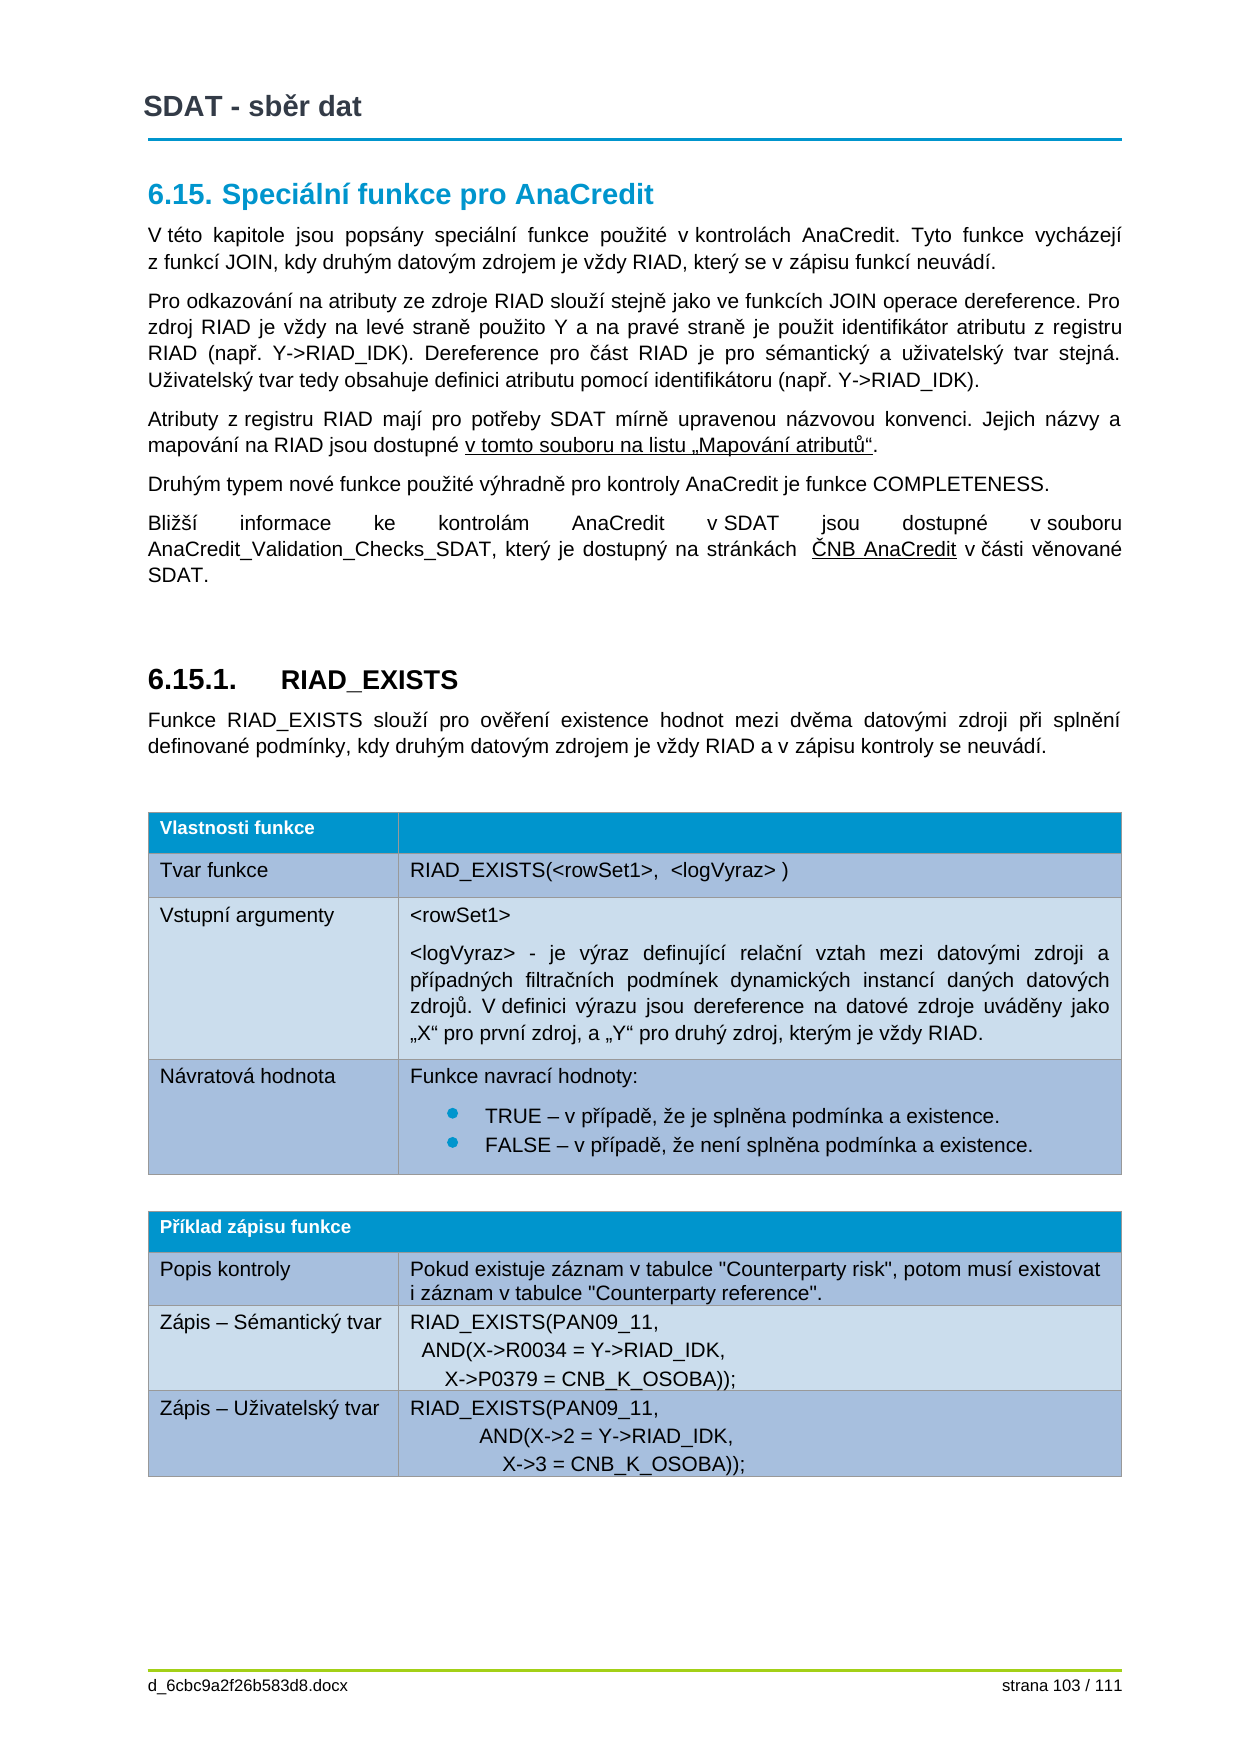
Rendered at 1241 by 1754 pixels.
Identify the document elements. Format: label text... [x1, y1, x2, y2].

subtitle RIAD_EXISTS [148, 662, 1122, 695]
subtitle Speciální funkce pro AnaCredit [148, 177, 1122, 211]
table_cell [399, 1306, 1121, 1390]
text Bližší informace ke kontrolám AnaCredit v SDAT jsou dostupné v souboru AnaCredit_Validation_Checks_SDAT, který je dostupný na stránkách ČNB AnaCredit v části věnované SDAT. [148, 510, 1122, 587]
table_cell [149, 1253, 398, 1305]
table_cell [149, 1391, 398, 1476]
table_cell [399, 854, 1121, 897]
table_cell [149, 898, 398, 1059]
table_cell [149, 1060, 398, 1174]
text Funkce RIAD_EXISTS slouží pro ověření existence hodnot mezi dvěma datovými zdroji při splnění definované podmínky, kdy druhým datovým zdrojem je vždy RIAD a v zápisu kontroly se neuvádí. [148, 708, 1122, 758]
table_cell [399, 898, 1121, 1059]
text Pro odkazování na atributy ze zdroje RIAD slouží stejně jako ve funkcích JOIN operace dereference. Pro zdroj RIAD je vždy na levé straně použito Y a na pravé straně je použit identifikátor atributu z registru RIAD (např. Y->RIAD_IDK). Dereference pro část RIAD je pro sémantický a uživatelský tvar stejná. Uživatelský tvar tedy obsahuje definici atributu pomocí identifikátoru (např. Y->RIAD_IDK). [148, 288, 1122, 391]
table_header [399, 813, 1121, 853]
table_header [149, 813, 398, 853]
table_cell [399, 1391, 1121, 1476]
text Druhým typem nové funkce použité výhradně pro kontroly AnaCredit je funkce COMPLETENESS. [148, 472, 1122, 496]
text Atributy z registru RIAD mají pro potřeby SDAT mírně upravenou názvovou konvenci. Jejich názvy a mapování na RIAD jsou dostupné v tomto souboru na listu „Mapování atributů“. [148, 406, 1122, 457]
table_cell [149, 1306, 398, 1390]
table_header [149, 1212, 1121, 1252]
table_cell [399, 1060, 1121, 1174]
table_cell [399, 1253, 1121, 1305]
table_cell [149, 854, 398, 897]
text V této kapitole jsou popsány speciální funkce použité v kontrolách AnaCredit. Tyto funkce vycházejí z funkcí JOIN, kdy druhým datovým zdrojem je vždy RIAD, který se v zápisu funkcí neuvádí. [148, 223, 1122, 273]
